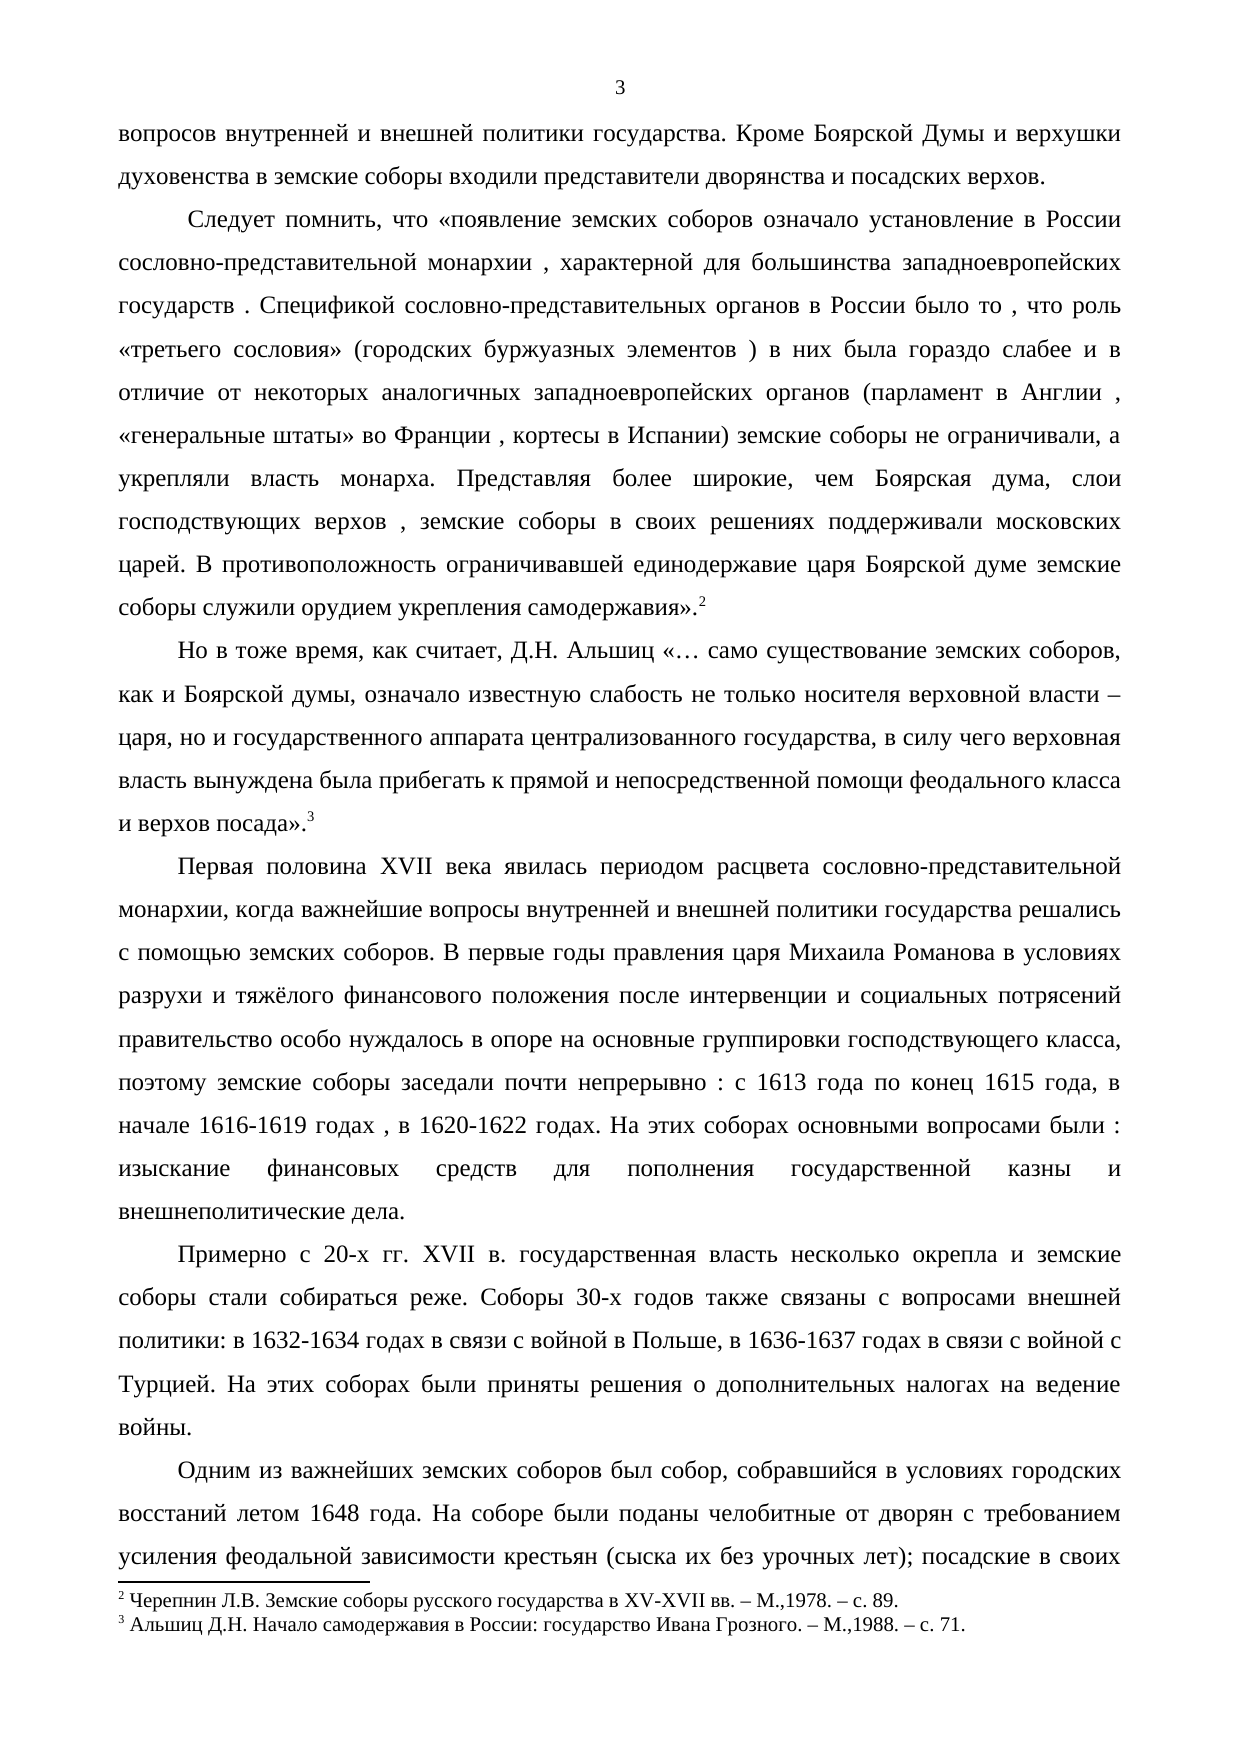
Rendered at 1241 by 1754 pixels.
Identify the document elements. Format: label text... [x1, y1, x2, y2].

text Следует помнить, что «появление земских соборов означало установление в России сословно-представительной монархии , характерной для большинства западноевропейских государств . Спецификой сословно-представительных органов в России было то , что роль «третьего сословия» (городских буржуазных элементов ) в них была гораздо слабее и в отличие от некоторых аналогичных западноевропейских органов (парламент в Англии , «генеральные штаты» во Франции , кортесы в Испании) земские соборы не ограничивали, а укрепляли власть монарха. Представляя более широкие, чем Боярская дума, слои господствующих верхов , земские соборы в своих решениях поддерживали московских царей. В противоположность ограничивавшей единодержавие царя Боярской думе земские соборы служили орудием укрепления самодержавия». [118, 204, 1122, 621]
text Первая половина XVII века явилась периодом расцвета сословно-представительной монархии, когда важнейшие вопросы внутренней и внешней политики государства решались с помощью земских соборов. В первые годы правления царя Михаила Романова в условиях разрухи и тяжёлого финансового положения после интервенции и социальных потрясений правительство особо нуждалось в опоре на основные группировки господствующего класса, поэтому земские соборы заседали почти непрерывно : с 1613 года по конец 1615 года, в начале 1616-1619 годах , в 1620-1622 годах. На этих соборах основными вопросами были : изыскание финансовых средств для пополнения государственной казны и внешнеполитические дела. [118, 851, 1122, 1225]
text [118, 118, 1122, 190]
text Но в тоже время, как считает, Д.Н. Альшиц «… само существование земских соборов, как и Боярской думы, означало известную слабость не только носителя верховной власти – царя, но и государственного аппарата централизованного государства, в силу чего верховная власть вынуждена была прибегать к прямой и непосредственной помощи феодального класса и верхов посада». [118, 636, 1122, 837]
text Примерно с 20-х гг. XVII в. государственная власть несколько окрепла и земские соборы стали собираться реже. Соборы 30-х годов также связаны с вопросами внешней политики: в 1632-1634 годах в связи с войной в Польше, в 1636-1637 годах в связи с войной с Турцией. На этих соборах были приняты решения о дополнительных налогах на ведение войны. [118, 1239, 1122, 1441]
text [118, 1455, 1122, 1570]
